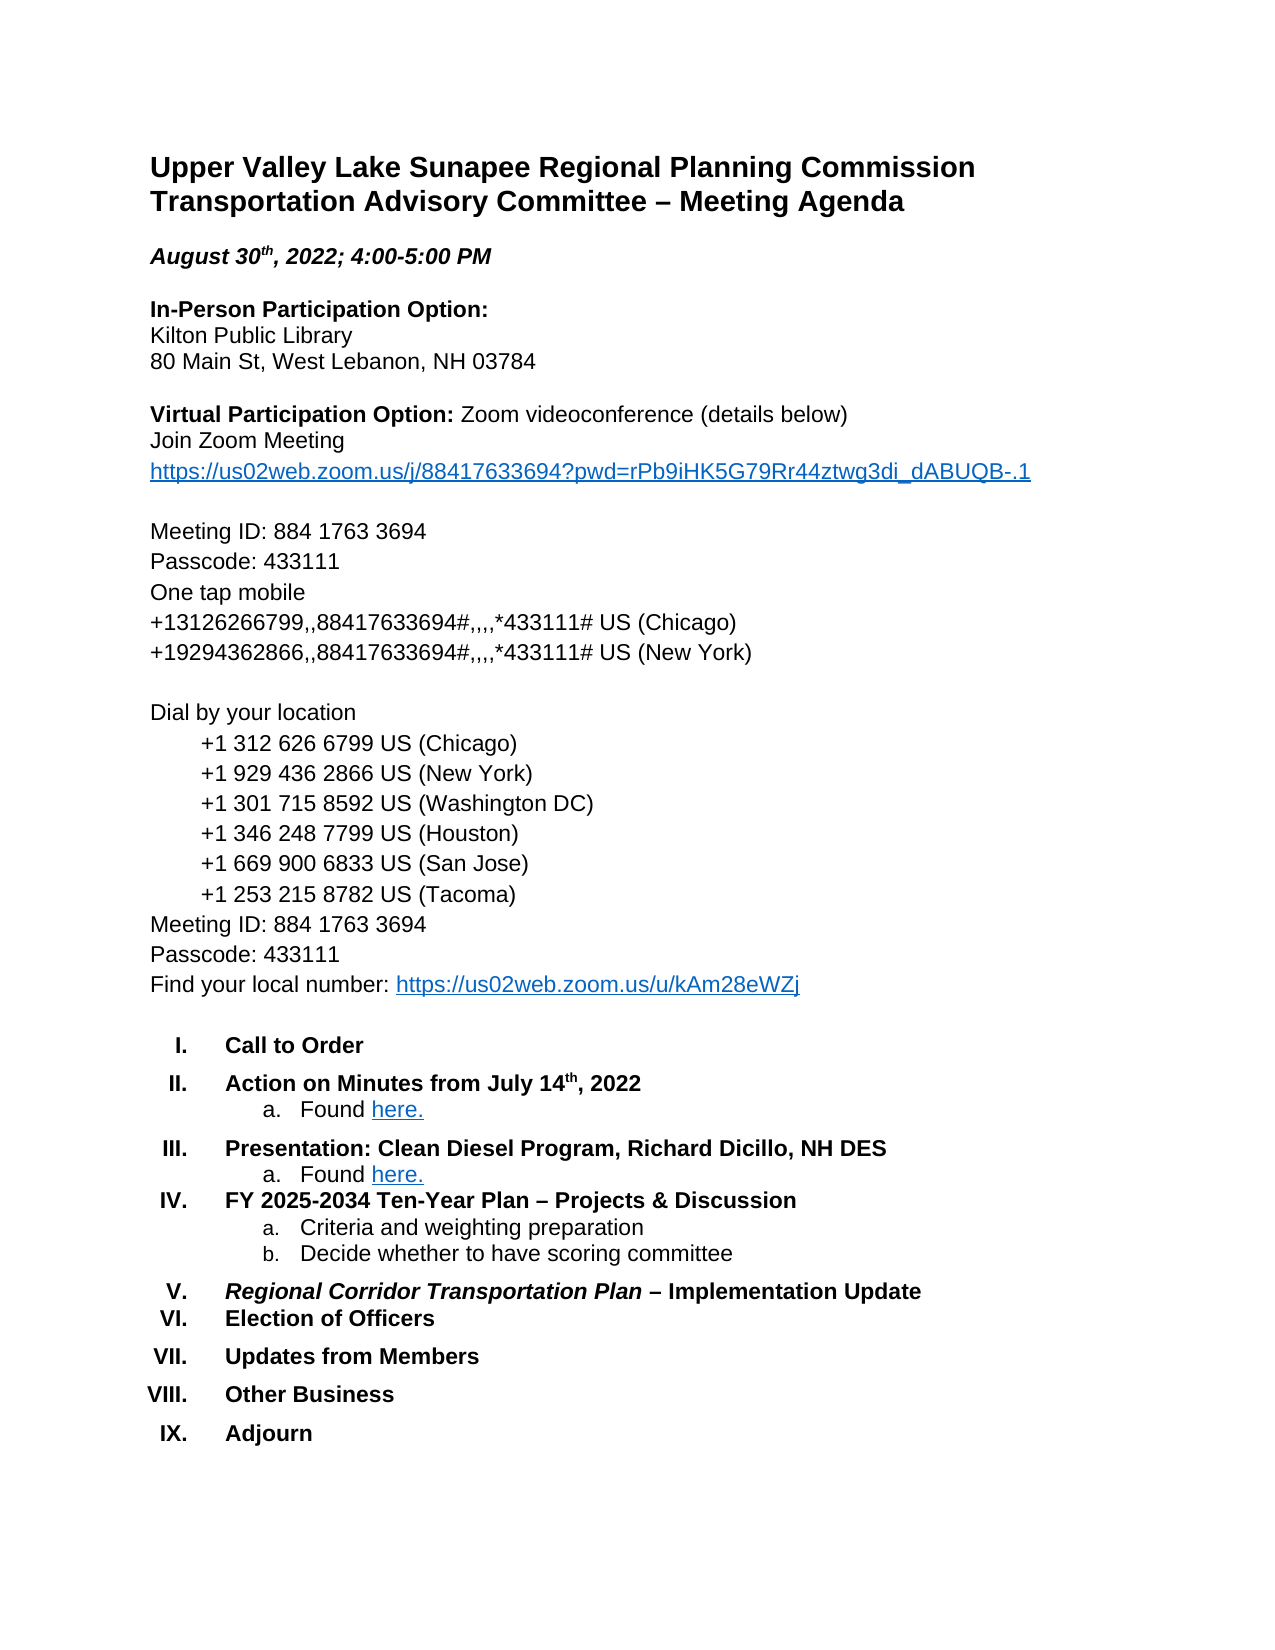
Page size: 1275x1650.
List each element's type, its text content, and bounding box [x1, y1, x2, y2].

text +1 301 715 8592 US (Washington DC) [150, 790, 1125, 816]
text +19294362866,,88417633694#,,,,*433111# US (New York) [150, 639, 1125, 665]
text 80 Main St, West Lebanon, NH 03784 [150, 348, 1125, 375]
text Dial by your location [150, 699, 1125, 726]
subtitle Upper Valley Lake Sunapee Regional Planning Commission [150, 150, 1125, 183]
text Kilton Public Library [150, 322, 1125, 348]
list Regional Corridor Transportation Plan – Implementation Update [187, 1278, 1125, 1305]
text Transportation Advisory Committee – Meeting Agenda [150, 183, 1125, 217]
list FY 2025-2034 Ten-Year Plan – Projects & Discussion [187, 1187, 1125, 1214]
list Criteria and weighting preparation [262, 1214, 1125, 1240]
text Join Zoom Meeting [150, 427, 1125, 454]
list Decide whether to have scoring committee [262, 1240, 1125, 1266]
text +1 929 436 2866 US (New York) [150, 760, 1125, 786]
text Passcode: 433111 [150, 941, 1125, 967]
list Updates from Members [187, 1343, 1125, 1369]
text Find your local number: https://us02web.zoom.us/u/kAm28eWZj [150, 971, 1125, 997]
list Presentation: Clean Diesel Program, Richard Dicillo, NH DES [187, 1134, 1125, 1161]
text https://us02web.zoom.us/j/88417633694?pwd=rPb9iHK5G79Rr44ztwg3di_dABUQB-.1 [150, 458, 1125, 484]
list Call to Order [187, 1032, 1125, 1058]
text In-Person Participation Option: [150, 296, 1125, 322]
list Action on Minutes from July 14th, 2022 [187, 1070, 1125, 1096]
text Meeting ID: 884 1763 3694 [150, 518, 1125, 544]
list Election of Officers [187, 1305, 1125, 1331]
text +1 253 215 8782 US (Tacoma) [150, 881, 1125, 907]
text Virtual Participation Option: Zoom videoconference (details below) [150, 401, 1125, 427]
text Passcode: 433111 [150, 548, 1125, 574]
text +1 346 248 7799 US (Houston) [150, 820, 1125, 846]
list Found here. [262, 1161, 1125, 1187]
text August 30th, 2022; 4:00-5:00 PM [150, 243, 1125, 269]
list Adjourn [187, 1420, 1125, 1446]
text +1 669 900 6833 US (San Jose) [150, 850, 1125, 877]
list Other Business [187, 1381, 1125, 1408]
text One tap mobile [150, 578, 1125, 605]
text +1 312 626 6799 US (Chicago) [150, 729, 1125, 756]
text +13126266799,,88417633694#,,,,*433111# US (Chicago) [150, 609, 1125, 635]
list Found here. [262, 1096, 1125, 1123]
text Meeting ID: 884 1763 3694 [150, 911, 1125, 937]
